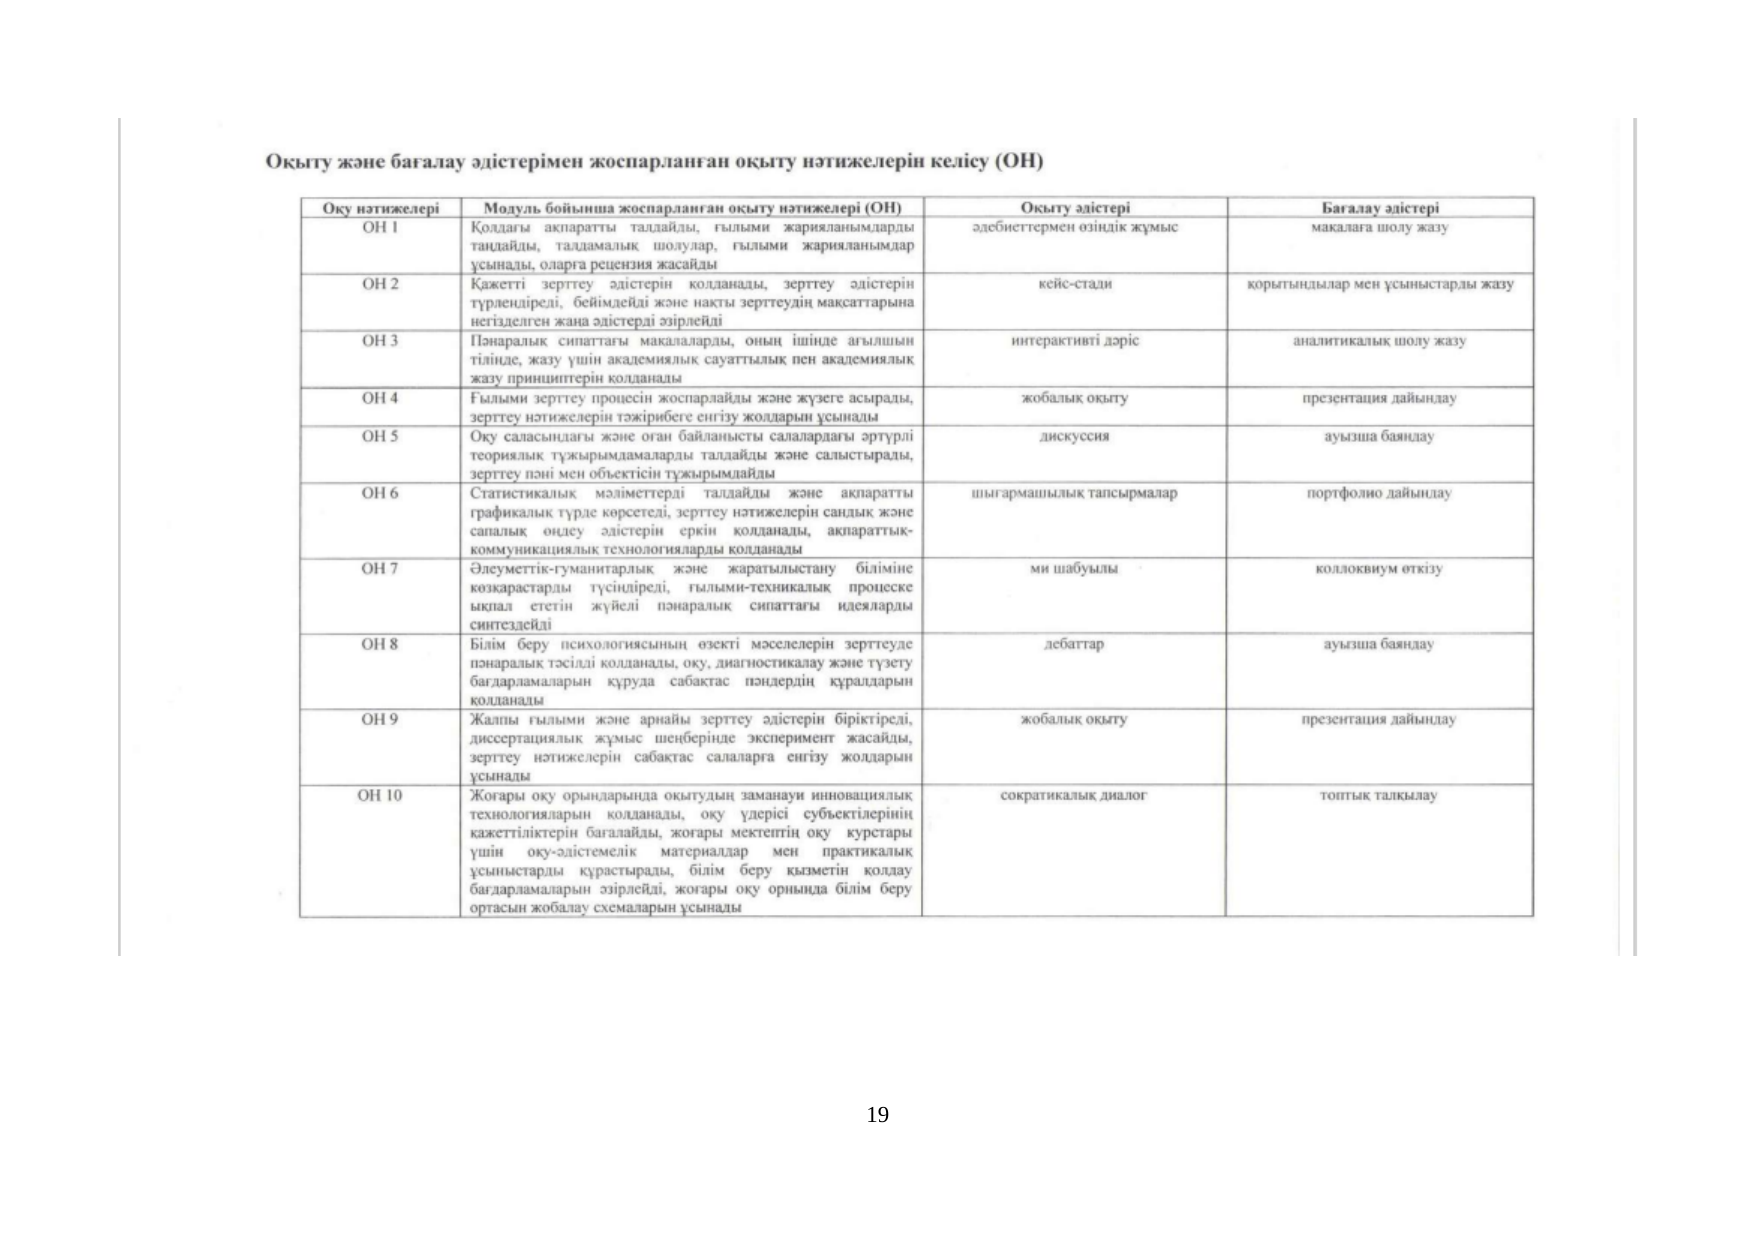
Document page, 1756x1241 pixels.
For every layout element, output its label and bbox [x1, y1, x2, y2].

picture [118, 118, 1638, 956]
